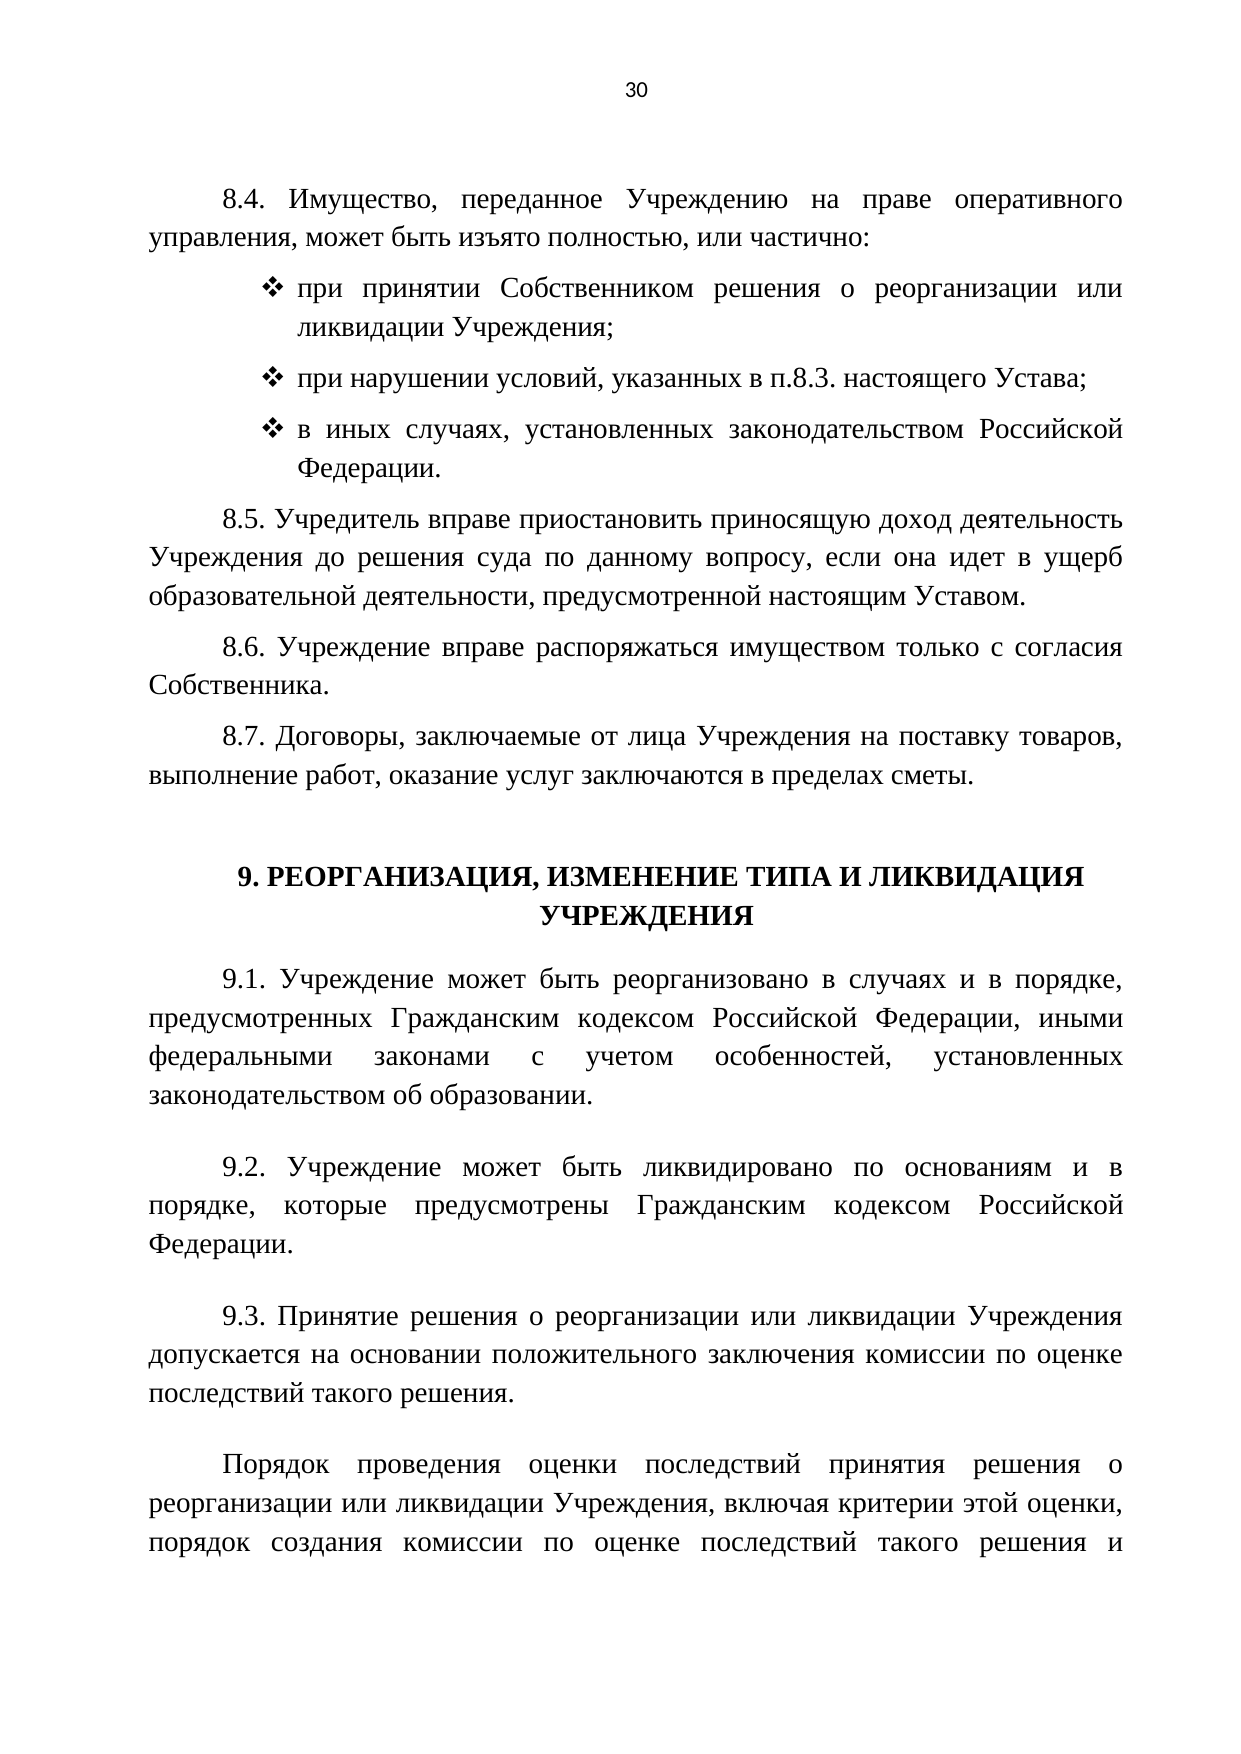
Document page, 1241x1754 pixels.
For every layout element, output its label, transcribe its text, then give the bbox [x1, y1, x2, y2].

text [148, 1447, 1124, 1557]
text 8.7. Договоры, заключаемые от лица Учреждения на поставку товаров, выполнение работ, оказание услуг заключаются в пределах сметы. [148, 718, 1123, 791]
text 9.3. Принятие решения о реорганизации или ликвидации Учреждения допускается на основании положительного заключения комиссии по оценке последствий такого решения. [148, 1298, 1124, 1408]
text 9.2. Учреждение может быть ликвидировано по основаниям и в порядке, которые предусмотрены Гражданским кодексом Российской Федерации. [148, 1149, 1124, 1259]
text 8.6. Учреждение вправе распоряжаться имуществом только с согласия Собственника. [148, 629, 1123, 701]
text 9.1. Учреждение может быть реорганизовано в случаях и в порядке, предусмотренных Гражданским кодексом Российской Федерации, иными федеральными законами с учетом особенностей, установленных законодательством об образовании. [148, 961, 1124, 1110]
text 8.4. Имущество, переданное Учреждению на праве оперативного управления, может быть изъято полностью, или частично: [148, 181, 1123, 253]
list при нарушении условий, указанных в п.8.3. настоящего Устава; [259, 360, 1123, 394]
text 9. РЕОРГАНИЗАЦИЯ, ИЗМЕНЕНИЕ ТИПА И ЛИКВИДАЦИЯ УЧРЕЖДЕНИЯ [193, 859, 1100, 931]
text 8.5. Учредитель вправе приостановить приносящую доход деятельность Учреждения до решения суда по данному вопросу, если она идет в ущерб образовательной деятельности, предусмотренной настоящим Уставом. [148, 501, 1123, 611]
list в иных случаях, установленных законодательством Российской Федерации. [259, 411, 1123, 483]
list при принятии Собственником решения о реорганизации или ликвидации Учреждения; [259, 270, 1123, 342]
